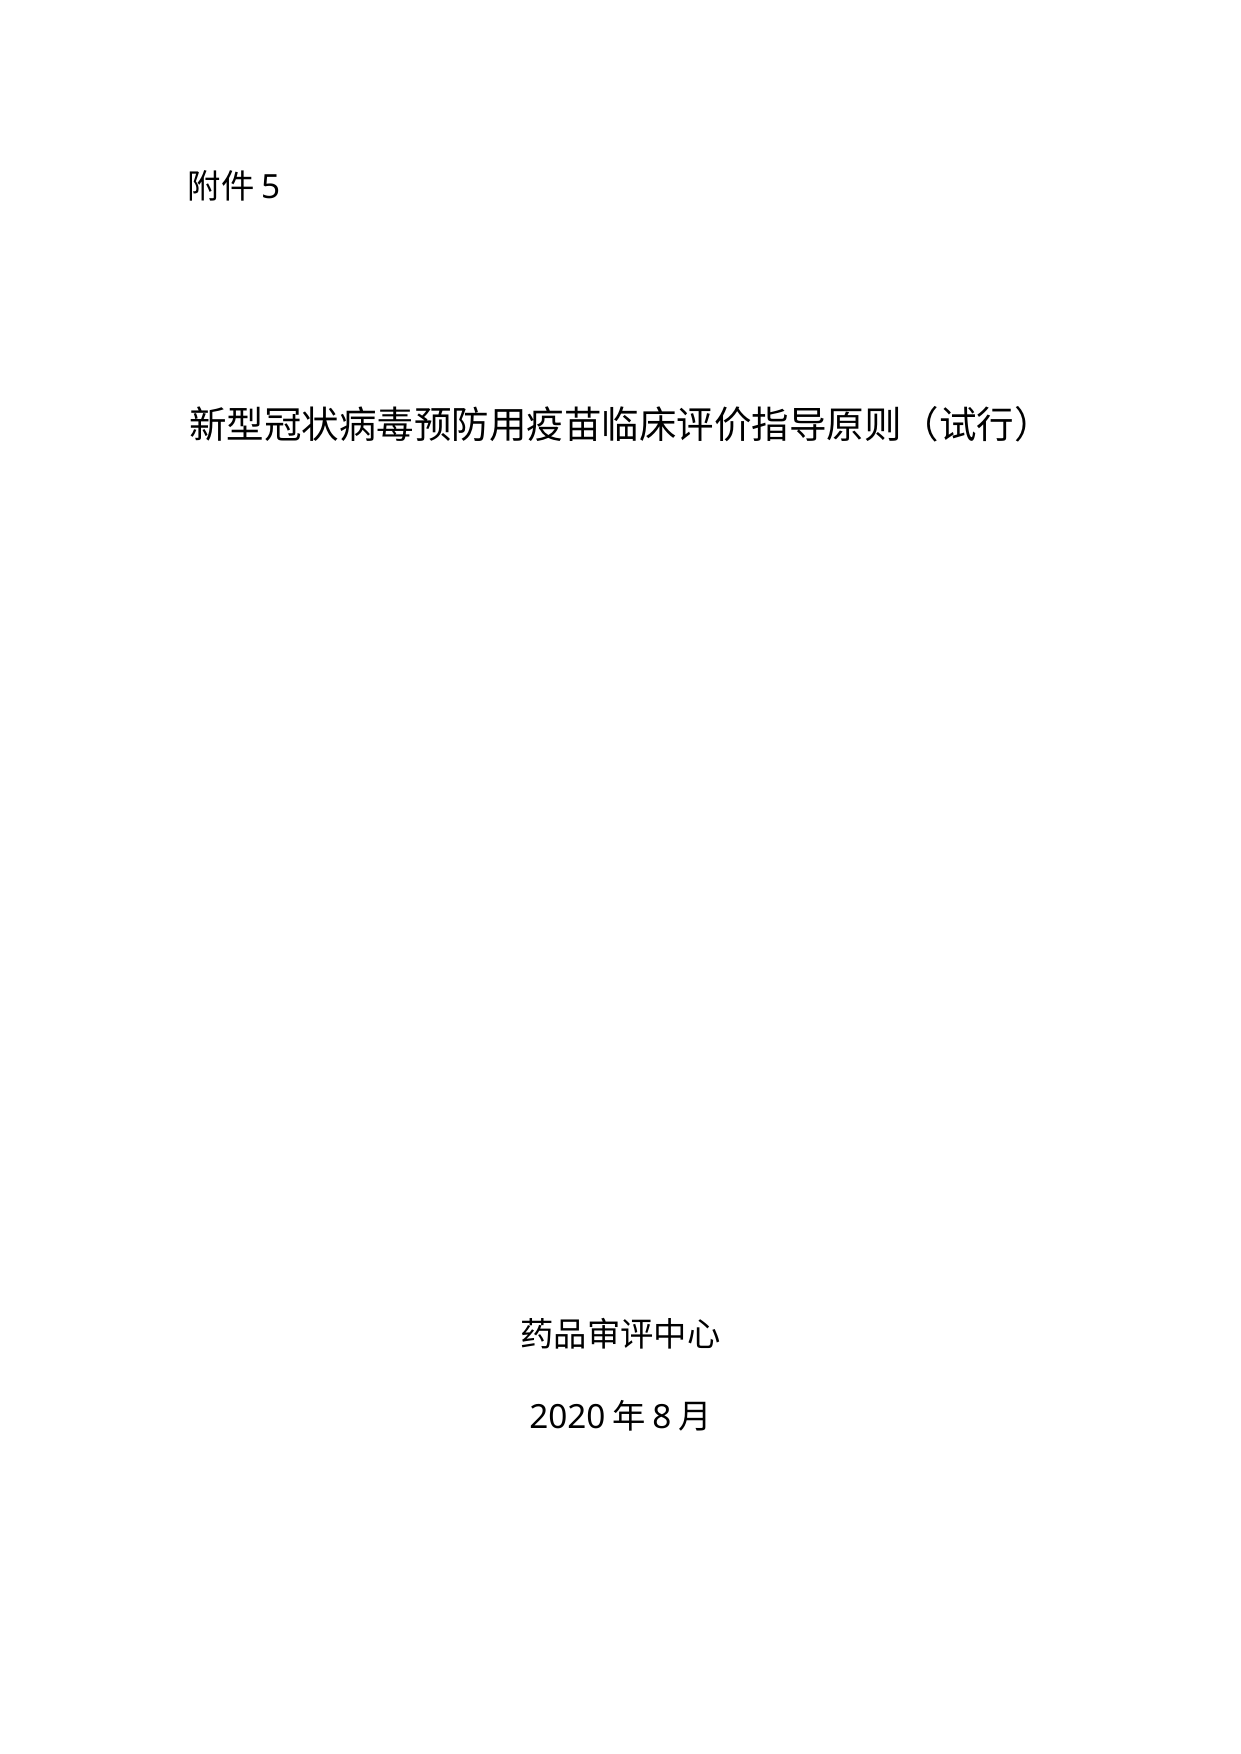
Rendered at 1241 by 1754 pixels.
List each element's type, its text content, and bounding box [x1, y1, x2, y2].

text 新型冠状病毒预防用疫苗临床评价指导原则（试行） [187, 390, 1053, 455]
text 药品审评中心 [187, 1300, 1053, 1365]
text 2020年8月 [187, 1381, 1053, 1446]
text 附件5 [187, 160, 1053, 208]
